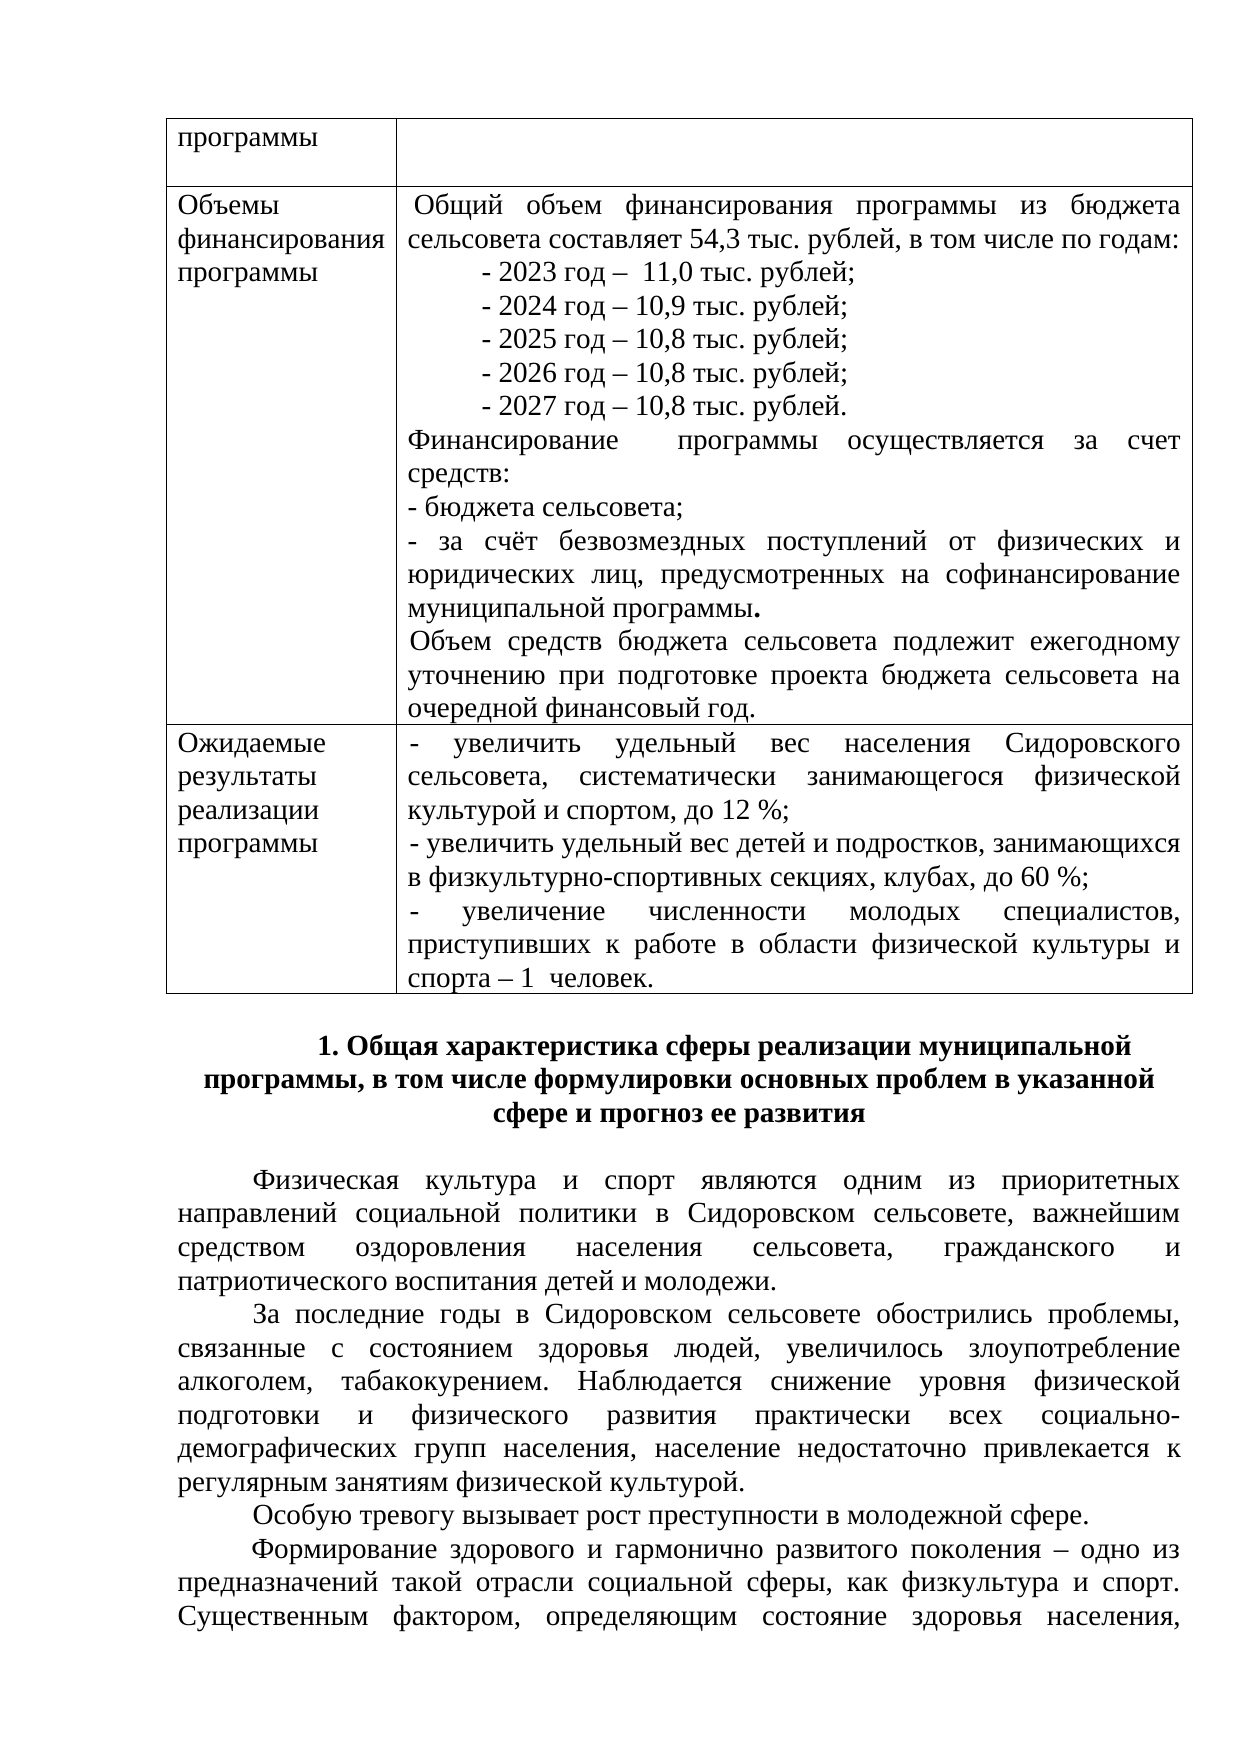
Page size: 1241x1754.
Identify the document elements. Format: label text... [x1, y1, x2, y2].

text Физическая культура и спорт являются одним из приоритетных направлений социальной политики в Сидоровском сельсовете, важнейшим средством оздоровления населения сельсовета, гражданского и патриотического воспитания детей и молодежи. [177, 1162, 1181, 1296]
text За последние годы в Сидоровском сельсовете обострились проблемы, связанные с состоянием здоровья людей, увеличилось злоупотребление алкоголем, табакокурением. Наблюдается снижение уровня физической подготовки и физического развития практически всех социально-демографических групп населения, население недостаточно привлекается к регулярным занятиям физической культурой. [177, 1296, 1181, 1497]
text Особую тревогу вызывает рост преступности в молодежной сфере. [177, 1497, 1181, 1531]
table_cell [397, 119, 1192, 186]
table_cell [167, 119, 396, 186]
table_cell - увеличить удельный вес населения Сидоровского сельсовета, систематически занимающегося физической культурой и спортом, до 12 %; - увеличить удельный вес детей и подростков, занимающихся в физкультурно-спортивных секциях, клубах, до 60 %; - увеличение численности молодых специалистов, приступивших к работе в области физической культуры и спорта – 1 человек. [397, 725, 1192, 993]
table_cell Общий объем финансирования программы из бюджета сельсовета составляет 54,3 тыс. рублей, в том числе по годам: - 2023 год – 11,0 тыс. рублей; - 2024 год – 10,9 тыс. рублей; - 2025 год – 10,8 тыс. рублей; - 2026 год – 10,8 тыс. рублей; - 2027 год – 10,8 тыс. рублей. Финансирование программы осуществляется за счет средств: - бюджета сельсовета; - за счёт безвозмездных поступлений от физических и юридических лиц, предусмотренных на софинансирование муниципальной программы. Объем средств бюджета сельсовета подлежит ежегодному уточнению при подготовке проекта бюджета сельсовета на очередной финансовый год. [397, 187, 1192, 724]
table_cell Объемы финансирования программы [167, 187, 396, 724]
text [177, 1531, 1181, 1632]
text 1. Общая характеристика сферы реализации муниципальной программы, в том числе формулировки основных проблем в указанной сфере и прогноз ее развития [177, 1028, 1181, 1128]
table_cell Ожидаемые результаты реализации программы [167, 725, 396, 993]
